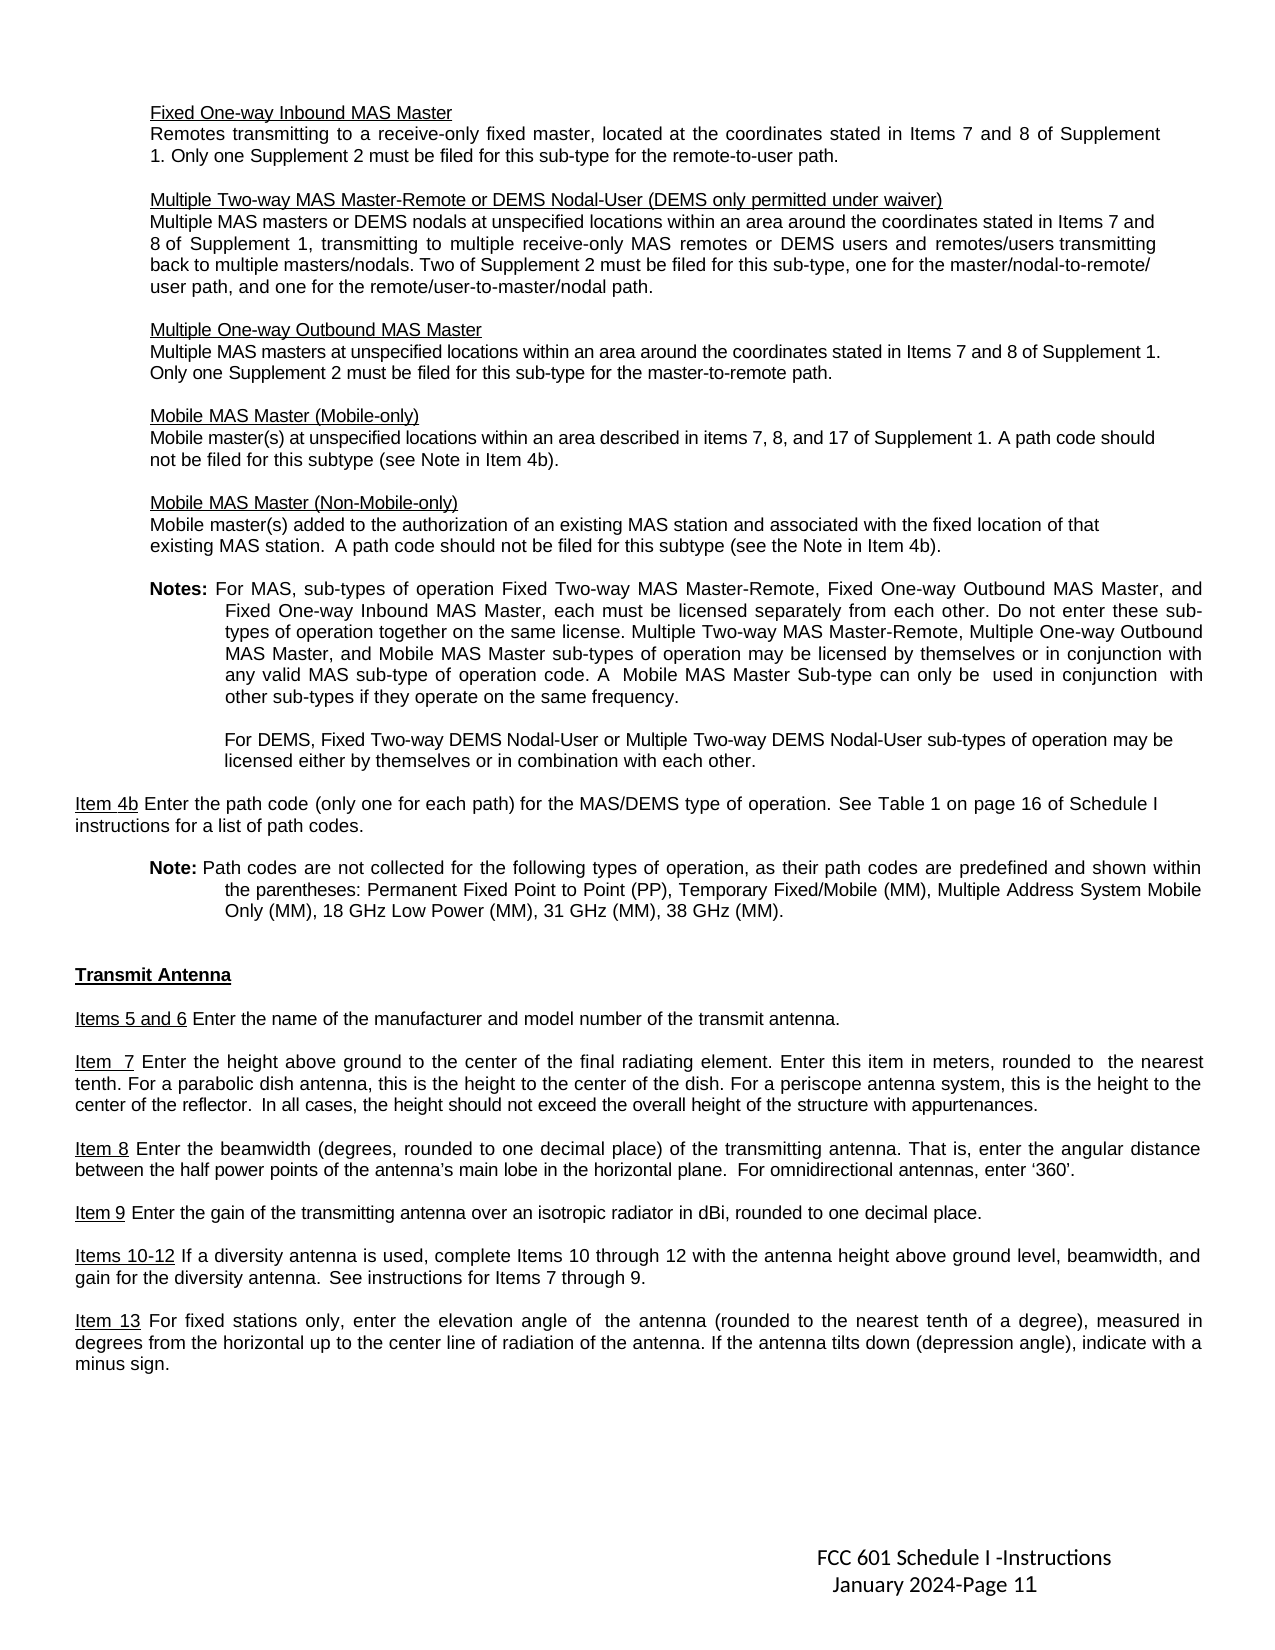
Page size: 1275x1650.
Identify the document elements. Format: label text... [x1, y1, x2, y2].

text Transmit Antenna [75, 964, 1254, 986]
text Mobile master(s) added to the authorization of an existing MAS station and associated with the fixed location of that existing MAS station. A path code should not be filed for this subtype (see the Note in Item 4b). [149, 513, 1162, 557]
text Multiple MAS masters or DEMS nodals at unspecified locations within an area around the coordinates stated in Items 7 and 8 of Supplement 1, transmitting to multiple receive-only MAS remotes or DEMS users and remotes/users transmitting back to multiple masters/nodals. Two of Supplement 2 must be filed for this sub-type, one for the master/nodal-to-remote/ user path, and one for the remote/user-to-master/nodal path. [149, 211, 1162, 297]
text Items 10-12 If a diversity antenna is used, complete Items 10 through 12 with the antenna height above ground level, beamwidth, and gain for the diversity antenna. See instructions for Items 7 through 9. [75, 1245, 1202, 1288]
text Item 8 Enter the beamwidth (degrees, rounded to one decimal place) of the transmitting antenna. That is, enter the angular distance between the half power points of the antenna’s main lobe in the horizontal plane. For omnidirectional antennas, enter ‘360’. [75, 1137, 1203, 1180]
text Mobile master(s) at unspecified locations within an area described in items 7, 8, and 17 of Supplement 1. A path code should not be filed for this subtype (see Note in Item 4b). [149, 427, 1162, 470]
text Notes: For MAS, sub-types of operation Fixed Two-way MAS Master-Remote, Fixed One-way Outbound MAS Master, and Fixed One-way Inbound MAS Master, each must be licensed separately from each other. Do not enter these sub- types of operation together on the same license. Multiple Two-way MAS Master-Remote, Multiple One-way Outbound MAS Master, and Mobile MAS Master sub-types of operation may be licensed by themselves or in conjunction with any valid MAS sub-type of operation code. A Mobile MAS Master Sub-type can only be used in conjunction with other sub-types if they operate on the same frequency. [149, 578, 1203, 707]
text 1. Only one Supplement 2 must be filed for this sub-type for the remote-to-user path. [150, 145, 1254, 166]
text Multiple Two-way MAS Master-Remote or DEMS Nodal-User (DEMS only permitted under waiver) [150, 189, 1254, 211]
text Fixed One-way Inbound MAS Master [150, 102, 1254, 123]
text Multiple One-way Outbound MAS Master [150, 319, 1254, 340]
text Note: Path codes are not collected for the following types of operation, as their path codes are predefined and shown within the parentheses: Permanent Fixed Point to Point (PP), Temporary Fixed/Mobile (MM), Multiple Address System Mobile Only (MM), 18 GHz Low Power (MM), 31 GHz (MM), 38 GHz (MM). [149, 857, 1203, 922]
text Mobile MAS Master (Mobile-only) [150, 405, 1254, 427]
text Multiple MAS masters at unspecified locations within an area around the coordinates stated in Items 7 and 8 of Supplement 1. Only one Supplement 2 must be filed for this sub-type for the master-to-remote path. [149, 341, 1162, 384]
text Remotes transmitting to a receive-only fixed master, located at the coordinates stated in Items 7 and 8 of Supplement [150, 123, 1254, 145]
text Item 13 For fixed stations only, enter the elevation angle of the antenna (rounded to the nearest tenth of a degree), measured in degrees from the horizontal up to the center line of radiation of the antenna. If the antenna tilts down (depression angle), indicate with a minus sign. [75, 1310, 1203, 1374]
text Item 7 Enter the height above ground to the center of the final radiating element. Enter this item in meters, rounded to the nearest tenth. For a parabolic dish antenna, this is the height to the center of the dish. For a periscope antenna system, this is the height to the center of the reflector. In all cases, the height should not exceed the overall height of the structure with appurtenances. [75, 1051, 1203, 1116]
text Items 5 and 6 Enter the name of the manufacturer and model number of the transmit antenna. [75, 1007, 1254, 1029]
text Mobile MAS Master (Non-Mobile-only) [150, 491, 1254, 513]
text Item 9 Enter the gain of the transmitting antenna over an isotropic radiator in dBi, rounded to one decimal place. [75, 1202, 1254, 1223]
text For DEMS, Fixed Two-way DEMS Nodal-User or Multiple Two-way DEMS Nodal-User sub-types of operation may be licensed either by themselves or in combination with each other. [224, 728, 1192, 771]
text Item 4b Enter the path code (only one for each path) for the MAS/DEMS type of operation. See Table 1 on page 16 of Schedule I instructions for a list of path codes. [75, 793, 1162, 836]
